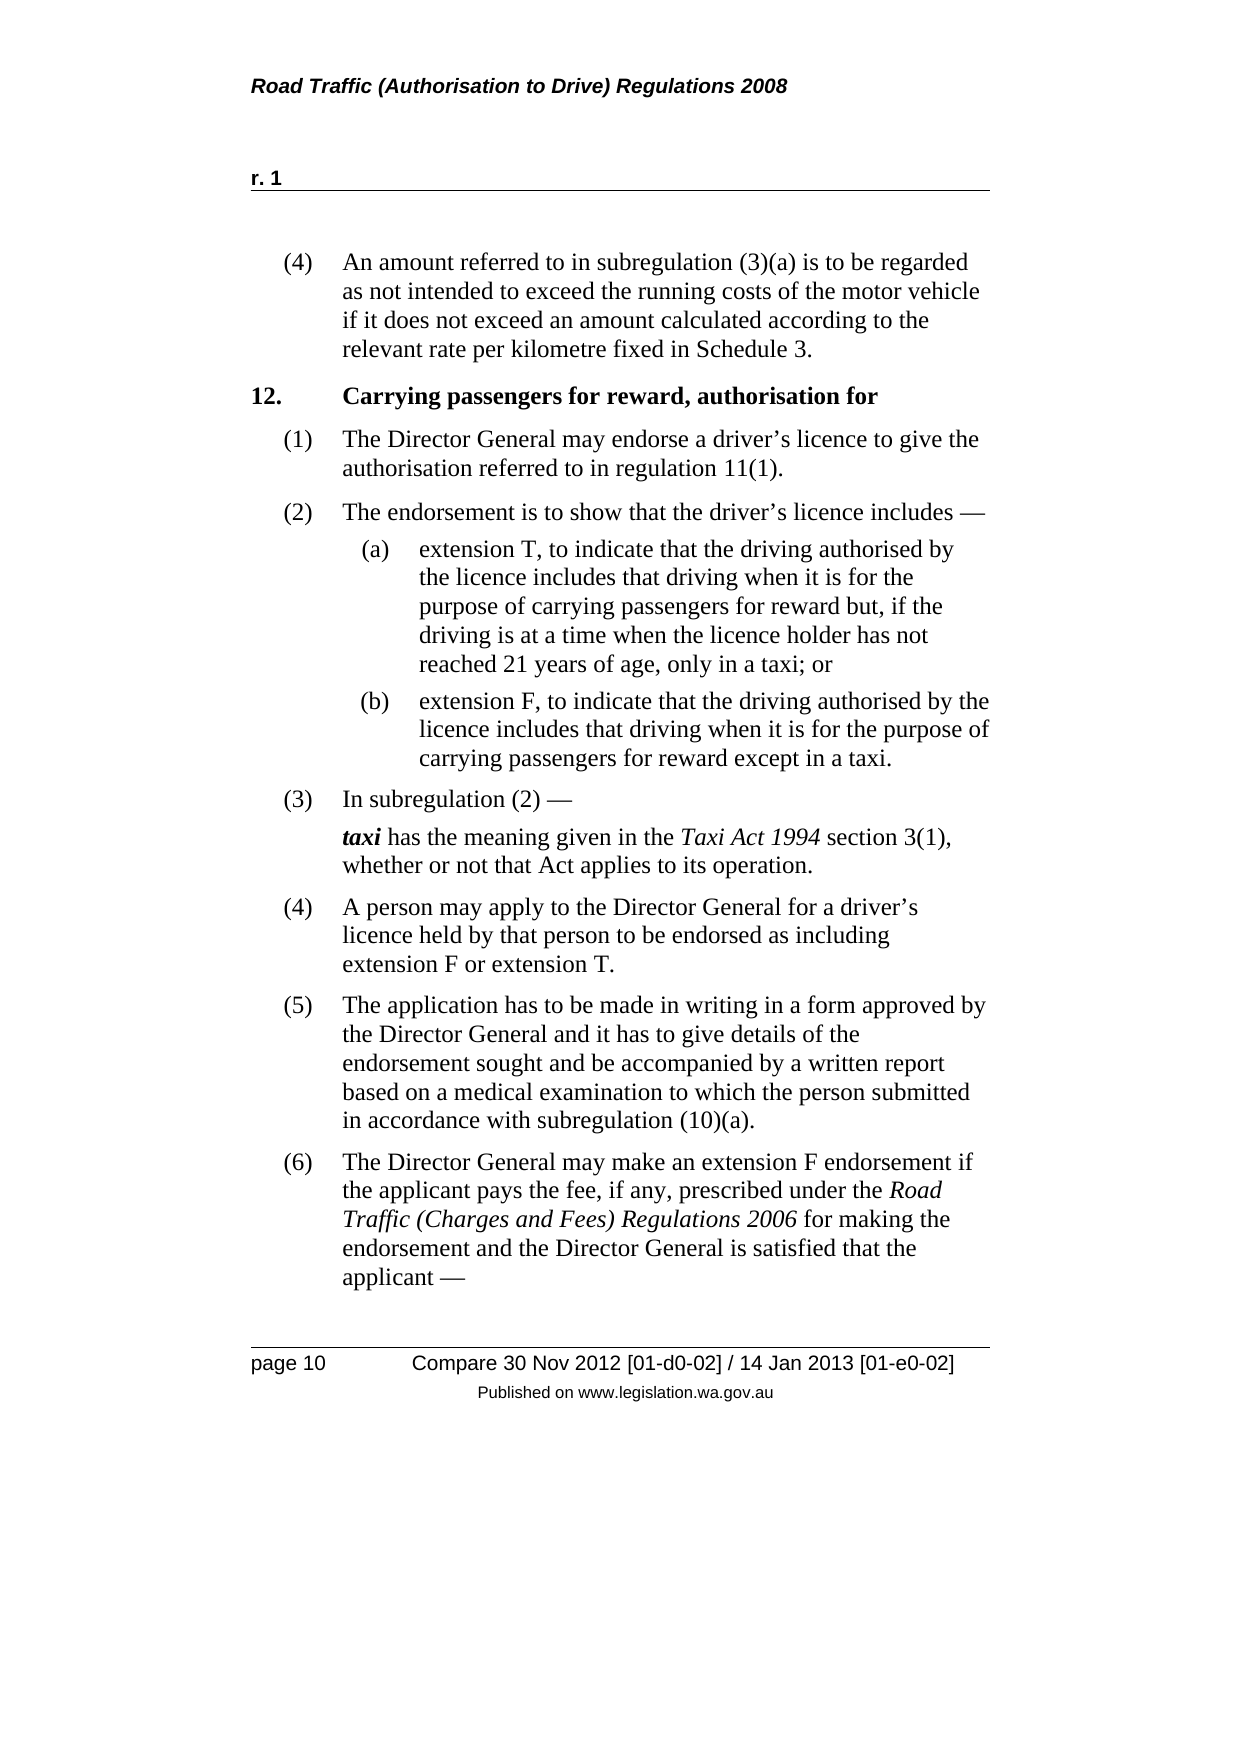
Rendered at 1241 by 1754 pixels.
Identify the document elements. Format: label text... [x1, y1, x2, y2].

text (2) The endorsement is to show that the driver’s licence includes — [251, 497, 990, 525]
text (3) In subregulation (2) — [251, 784, 990, 813]
text (6) The Director General may make an extension F endorsement if the applicant pays the fee, if any, prescribed under the Road Traffic (Charges and Fees) Regulations 2006 for making the endorsement and the Director General is satisfied that the applicant — [251, 1147, 990, 1290]
text (1) The Director General may endorse a driver’s licence to give the authorisation referred to in regulation 11(1). [251, 424, 990, 482]
text (4) An amount referred to in subregulation (3)(a) is to be regarded as not intended to exceed the running costs of the motor vehicle if it does not exceed an amount calculated according to the relevant rate per kilometre fixed in Schedule 3. [251, 247, 990, 362]
text (b) extension F, to indicate that the driving authorised by the licence includes that driving when it is for the purpose of carrying passengers for reward except in a taxi. [251, 686, 990, 772]
text taxi has the meaning given in the Taxi Act 1994 section 3(1), whether or not that Act applies to its operation. [251, 822, 990, 879]
subtitle 12. Carrying passengers for reward, authorisation for [251, 381, 990, 410]
text (a) extension T, to indicate that the driving authorised by the licence includes that driving when it is for the purpose of carrying passengers for reward but, if the driving is at a time when the licence holder has not reached 21 years of age, only in a taxi; or [251, 534, 990, 677]
text (5) The application has to be made in writing in a form approved by the Director General and it has to give details of the endorsement sought and be accompanied by a written report based on a medical examination to which the person submitted in accordance with subregulation (10)(a). [251, 990, 990, 1134]
text (4) A person may apply to the Director General for a driver’s licence held by that person to be endorsed as including extension F or extension T. [251, 892, 990, 978]
